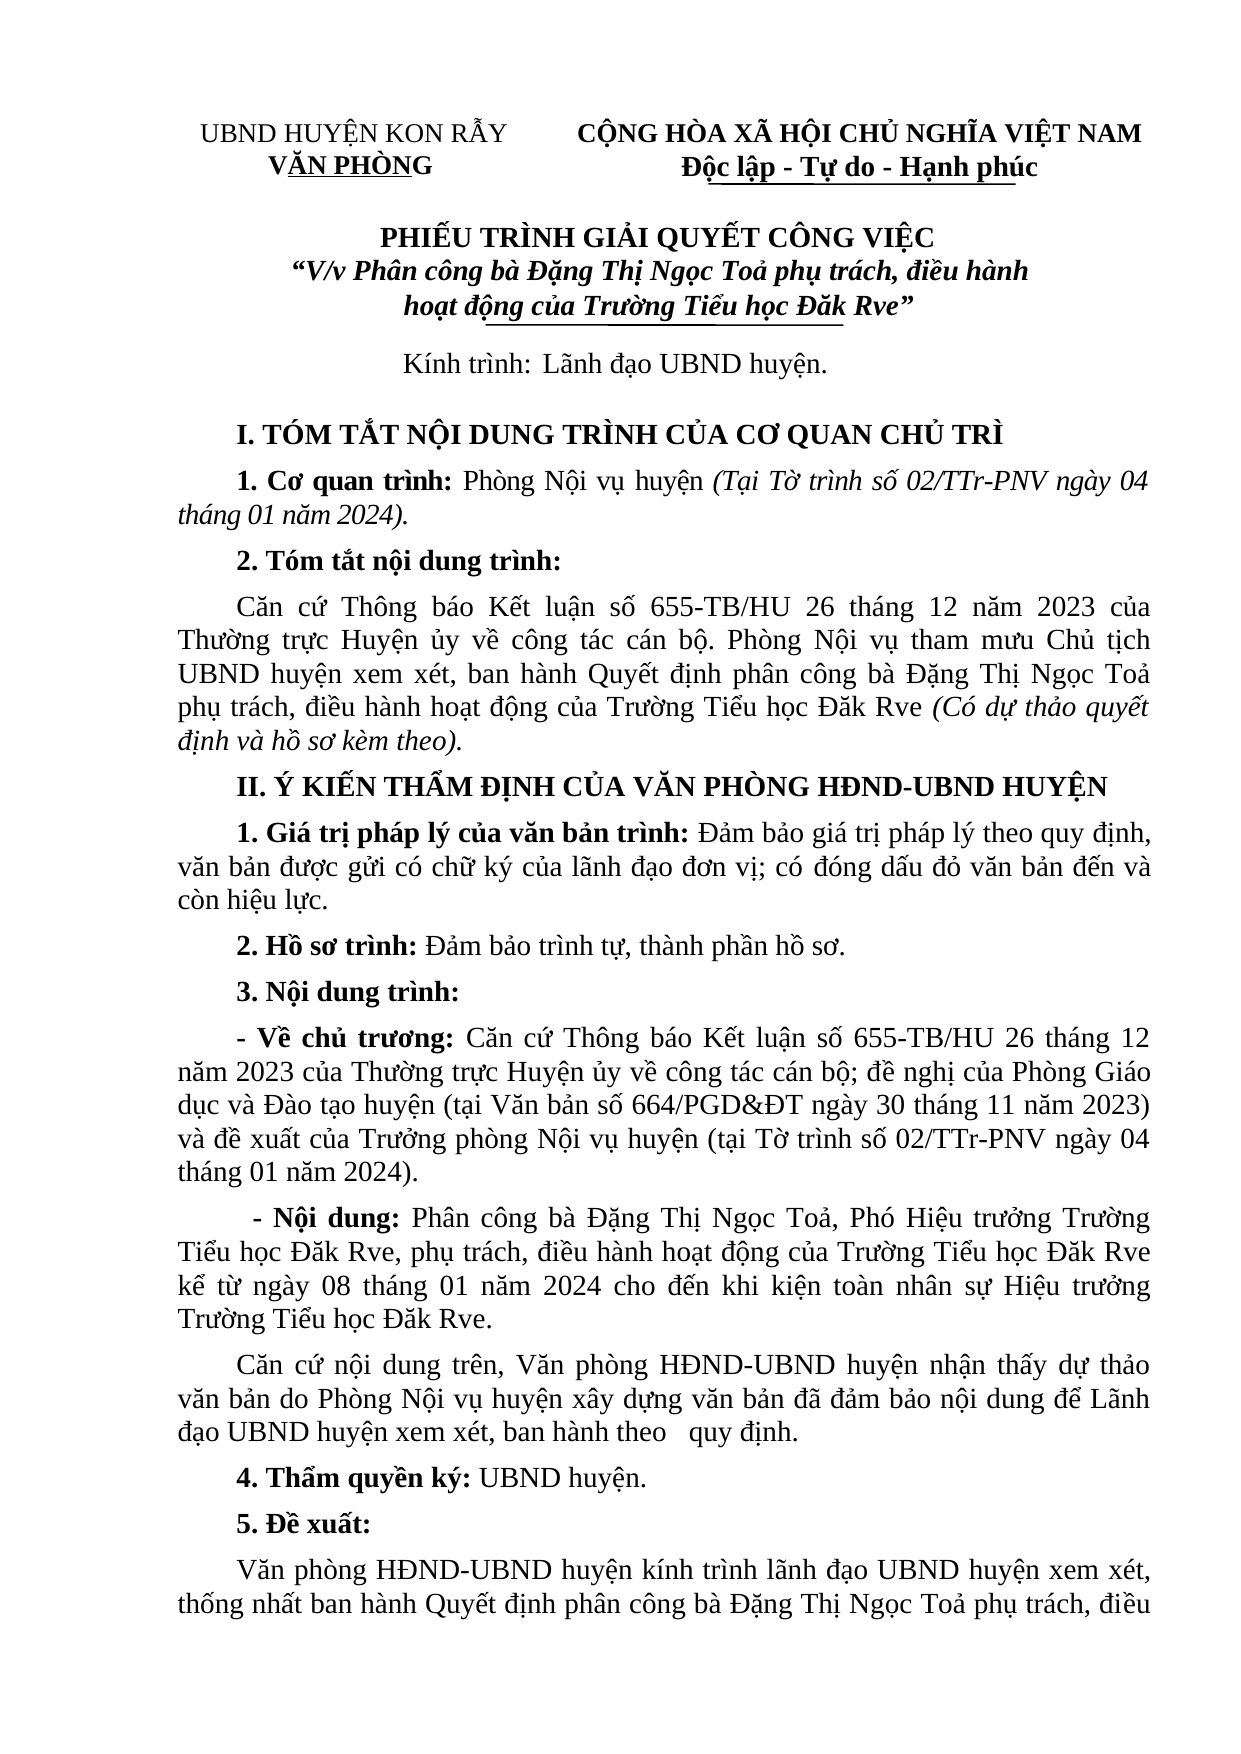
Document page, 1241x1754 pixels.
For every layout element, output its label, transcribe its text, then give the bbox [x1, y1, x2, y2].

list 2. Hồ sơ trình: Đảm bảo trình tự, thành phần hồ sơ. [177, 928, 1152, 962]
subtitle II. Ý KIẾN THẨM ĐỊNH CỦA VĂN PHÒNG HĐND-UBND HUYỆN [177, 769, 1152, 803]
table_cell Kính trình: [177, 323, 531, 405]
text - Nội dung: Phân công bà Đặng Thị Ngọc Toả, Phó Hiệu trưởng Trường Tiểu học Đăk Rve, phụ trách, điều hành hoạt động của Trường Tiểu học Đăk Rve kể từ ngày 08 tháng 01 năm 2024 cho đến khi kiện toàn nhân sự Hiệu trưởng Trường Tiểu học Đăk Rve. [177, 1201, 1152, 1335]
list 5. Đề xuất: [177, 1506, 1152, 1540]
table_header CỘNG HÒA XÃ HỘI CHỦ NGHĨA VIỆT NAM Độc lập - Tự do - Hạnh phúc [531, 118, 1152, 195]
table_header UBND HUYỆN KON RẪY VĂN PHÒNG [177, 118, 531, 195]
text - Về chủ trương: Căn cứ Thông báo Kết luận số 655-TB/HU 26 tháng 12 năm 2023 của Thường trực Huyện ủy về công tác cán bộ; đề nghị của Phòng Giáo dục và Đào tạo huyện (tại Văn bản số 664/PGD&ĐT ngày 30 tháng 11 năm 2023) và đề xuất của Trưởng phòng Nội vụ huyện (tại Tờ trình số 02/TTr-PNV ngày 04 tháng 01 năm 2024). [177, 1020, 1152, 1188]
list 4. Thẩm quyền ký: UBND huyện. [177, 1460, 1152, 1494]
subtitle I. TÓM TẮT NỘI DUNG TRÌNH CỦA CƠ QUAN CHỦ TRÌ [236, 417, 1152, 451]
subtitle 2. Tóm tắt nội dung trình: [177, 543, 1152, 576]
list 1. Giá trị pháp lý của văn bản trình: Đảm bảo giá trị pháp lý theo quy định, văn bản được gửi có chữ ký của lãnh đạo đơn vị; có đóng dấu đỏ văn bản đến và còn hiệu lực. [177, 815, 1152, 916]
text Căn cứ nội dung trên, Văn phòng HĐND-UBND huyện nhận thấy dự thảo văn bản do Phòng Nội vụ huyện xây dựng văn bản đã đảm bảo nội dung để Lãnh đạo UBND huyện xem xét, ban hành theo quy định. [177, 1347, 1152, 1448]
table_cell Lãnh đạo UBND huyện. [531, 323, 1152, 405]
subtitle Căn cứ Thông báo Kết luận số 655-TB/HU 26 tháng 12 năm 2023 của Thường trực Huyện ủy về công tác cán bộ. Phòng Nội vụ tham mưu Chủ tịch UBND huyện xem xét, ban hành Quyết định phân công bà Đặng Thị Ngọc Toả phụ trách, điều hành hoạt động của Trường Tiểu học Đăk Rve (Có dự thảo quyết định và hồ sơ kèm theo). [177, 589, 1152, 757]
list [177, 1552, 1152, 1619]
list 1. Cơ quan trình: Phòng Nội vụ huyện (Tại Tờ trình số 02/TTr-PNV ngày 04 tháng 01 năm 2024). [177, 463, 1152, 530]
table_cell PHIẾU TRÌNH GIẢI QUYẾT CÔNG VIỆC “V/v Phân công bà Đặng Thị Ngọc Toả phụ trách, điều hành hoạt động của Trường Tiểu học Đăk Rve” [177, 195, 1152, 323]
subtitle 3. Nội dung trình: [177, 974, 1152, 1008]
